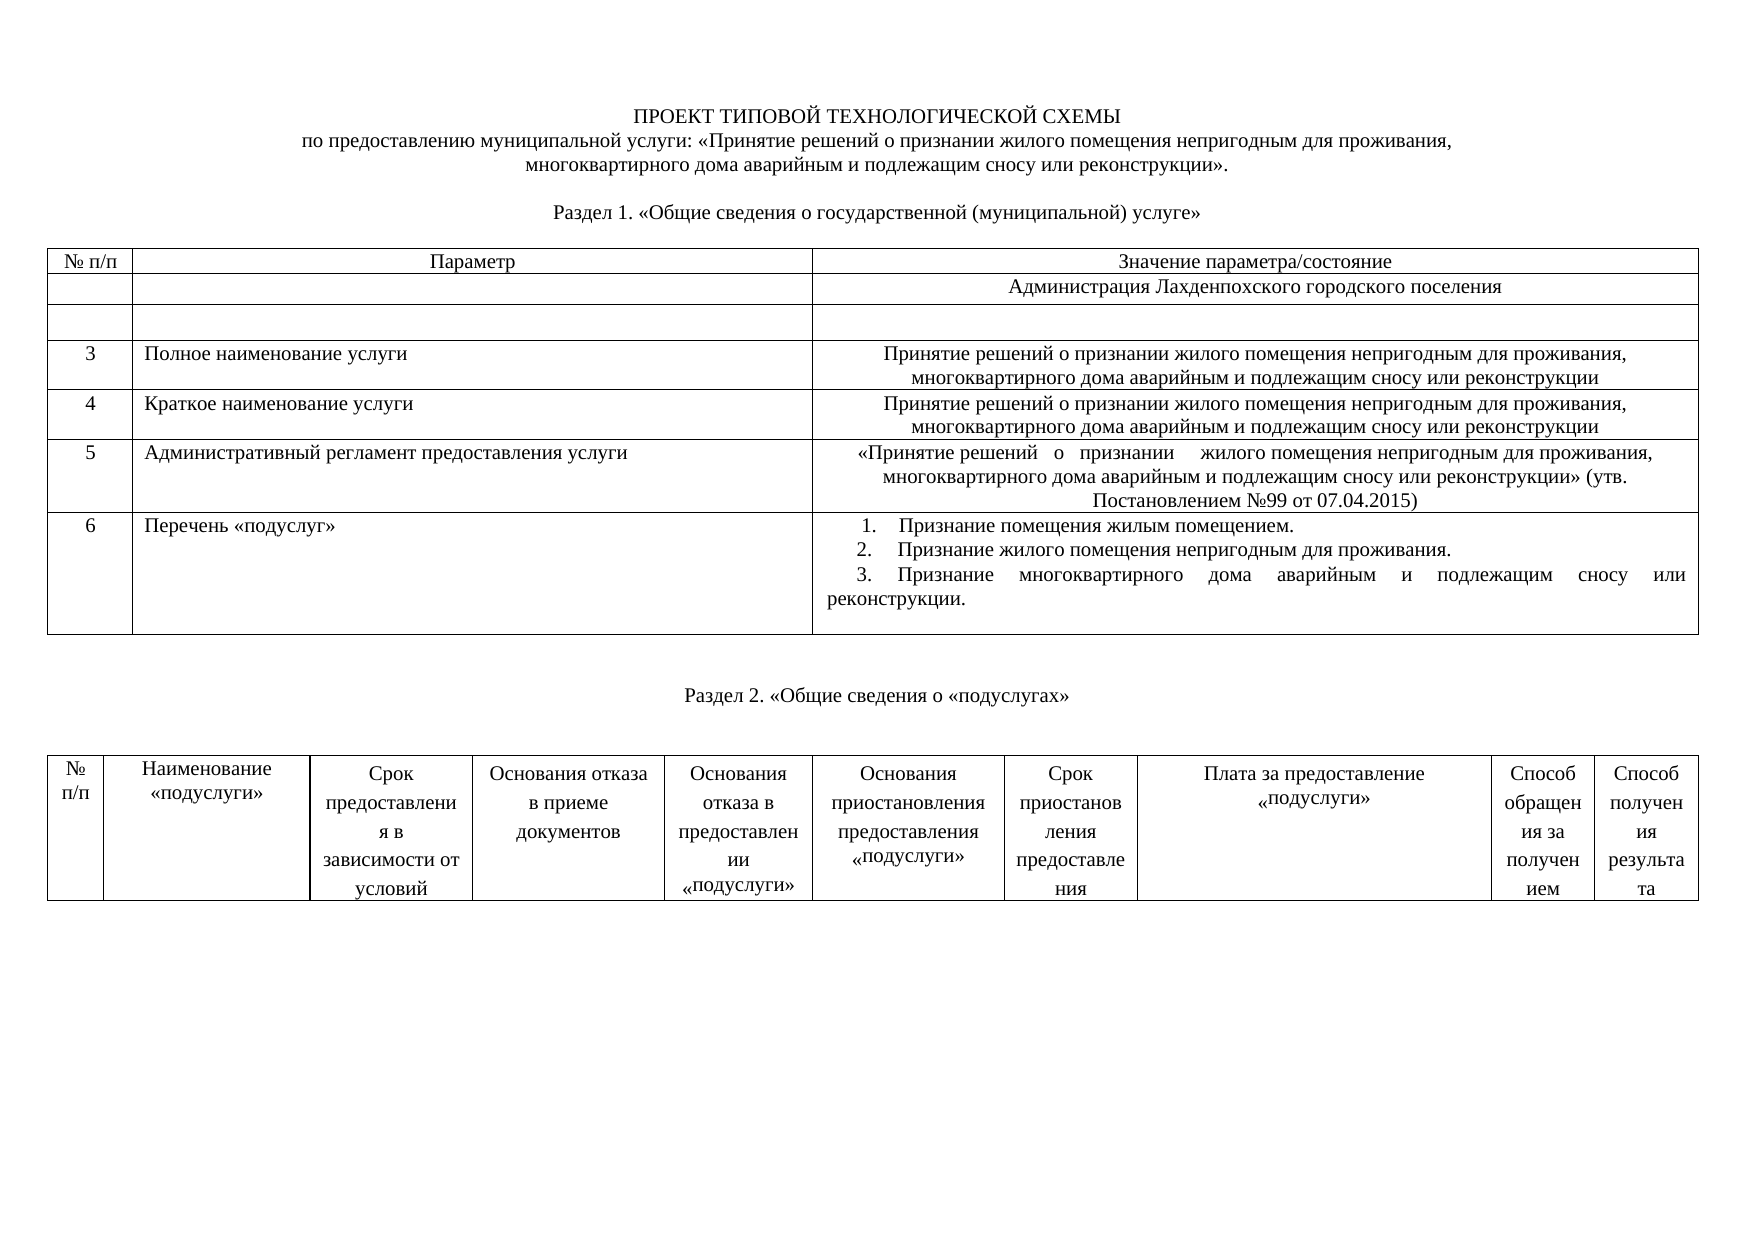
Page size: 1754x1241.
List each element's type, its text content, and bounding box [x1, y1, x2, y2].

table_cell Краткое наименование услуги [133, 390, 812, 439]
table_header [1005, 756, 1137, 900]
table_cell Перечень «подуслуг» [133, 513, 812, 634]
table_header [1595, 756, 1698, 900]
table_cell Полное наименование услуги [133, 341, 812, 389]
table_cell 4 [48, 390, 132, 439]
table_cell Принятие решений о признании жилого помещения непригодным для проживания, многоквартирного дома аварийным и подлежащим сносу или реконструкции [813, 390, 1698, 439]
table_header Значение параметра/состояние [813, 249, 1698, 273]
text ПРОЕКТ ТИПОВОЙ ТЕХНОЛОГИЧЕСКОЙ СХЕМЫ [59, 104, 1695, 128]
table_cell Признание помещения жилым помещением. Признание жилого помещения непригодным для проживания. Признание многоквартирного дома аварийным и подлежащим сносу или реконструкции. [813, 513, 1698, 634]
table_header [473, 756, 664, 900]
text по предоставлению муниципальной услуги: «Принятие решений о признании жилого помещения непригодным для проживания, [59, 128, 1695, 152]
text Раздел 1. «Общие сведения о государственной (муниципальной) услуге» [59, 200, 1695, 224]
table_cell Администрация Лахденпохского городского поселения [813, 274, 1698, 304]
table_cell Принятие решений о признании жилого помещения непригодным для проживания, многоквартирного дома аварийным и подлежащим сносу или реконструкции [813, 341, 1698, 389]
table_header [813, 756, 1004, 900]
table_cell [48, 305, 132, 340]
table_cell [813, 305, 1698, 340]
table_header Параметр [133, 249, 812, 273]
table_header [104, 756, 309, 900]
table_cell «Принятие решений о признании жилого помещения непригодным для проживания, многоквартирного дома аварийным и подлежащим сносу или реконструкции» (утв. Постановлением №99 от 07.04.2015) [813, 440, 1698, 512]
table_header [1492, 756, 1594, 900]
table_header № п/п [48, 249, 132, 273]
table_header Плата за предоставление «подуслуги» [1138, 756, 1491, 900]
text многоквартирного дома аварийным и подлежащим сносу или реконструкции». [59, 152, 1695, 176]
table_cell 5 [48, 440, 132, 512]
table_cell [133, 274, 812, 304]
table_header Срок предоставления в зависимости от условий [311, 756, 472, 900]
table_header № п/п [48, 756, 103, 900]
text Раздел 2. «Общие сведения о «подуслугах» [59, 683, 1695, 707]
table_cell [48, 274, 132, 304]
table_cell Административный регламент предоставления услуги [133, 440, 812, 512]
table_cell 3 [48, 341, 132, 389]
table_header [665, 756, 812, 900]
table_cell [133, 305, 812, 340]
table_cell 6 [48, 513, 132, 634]
